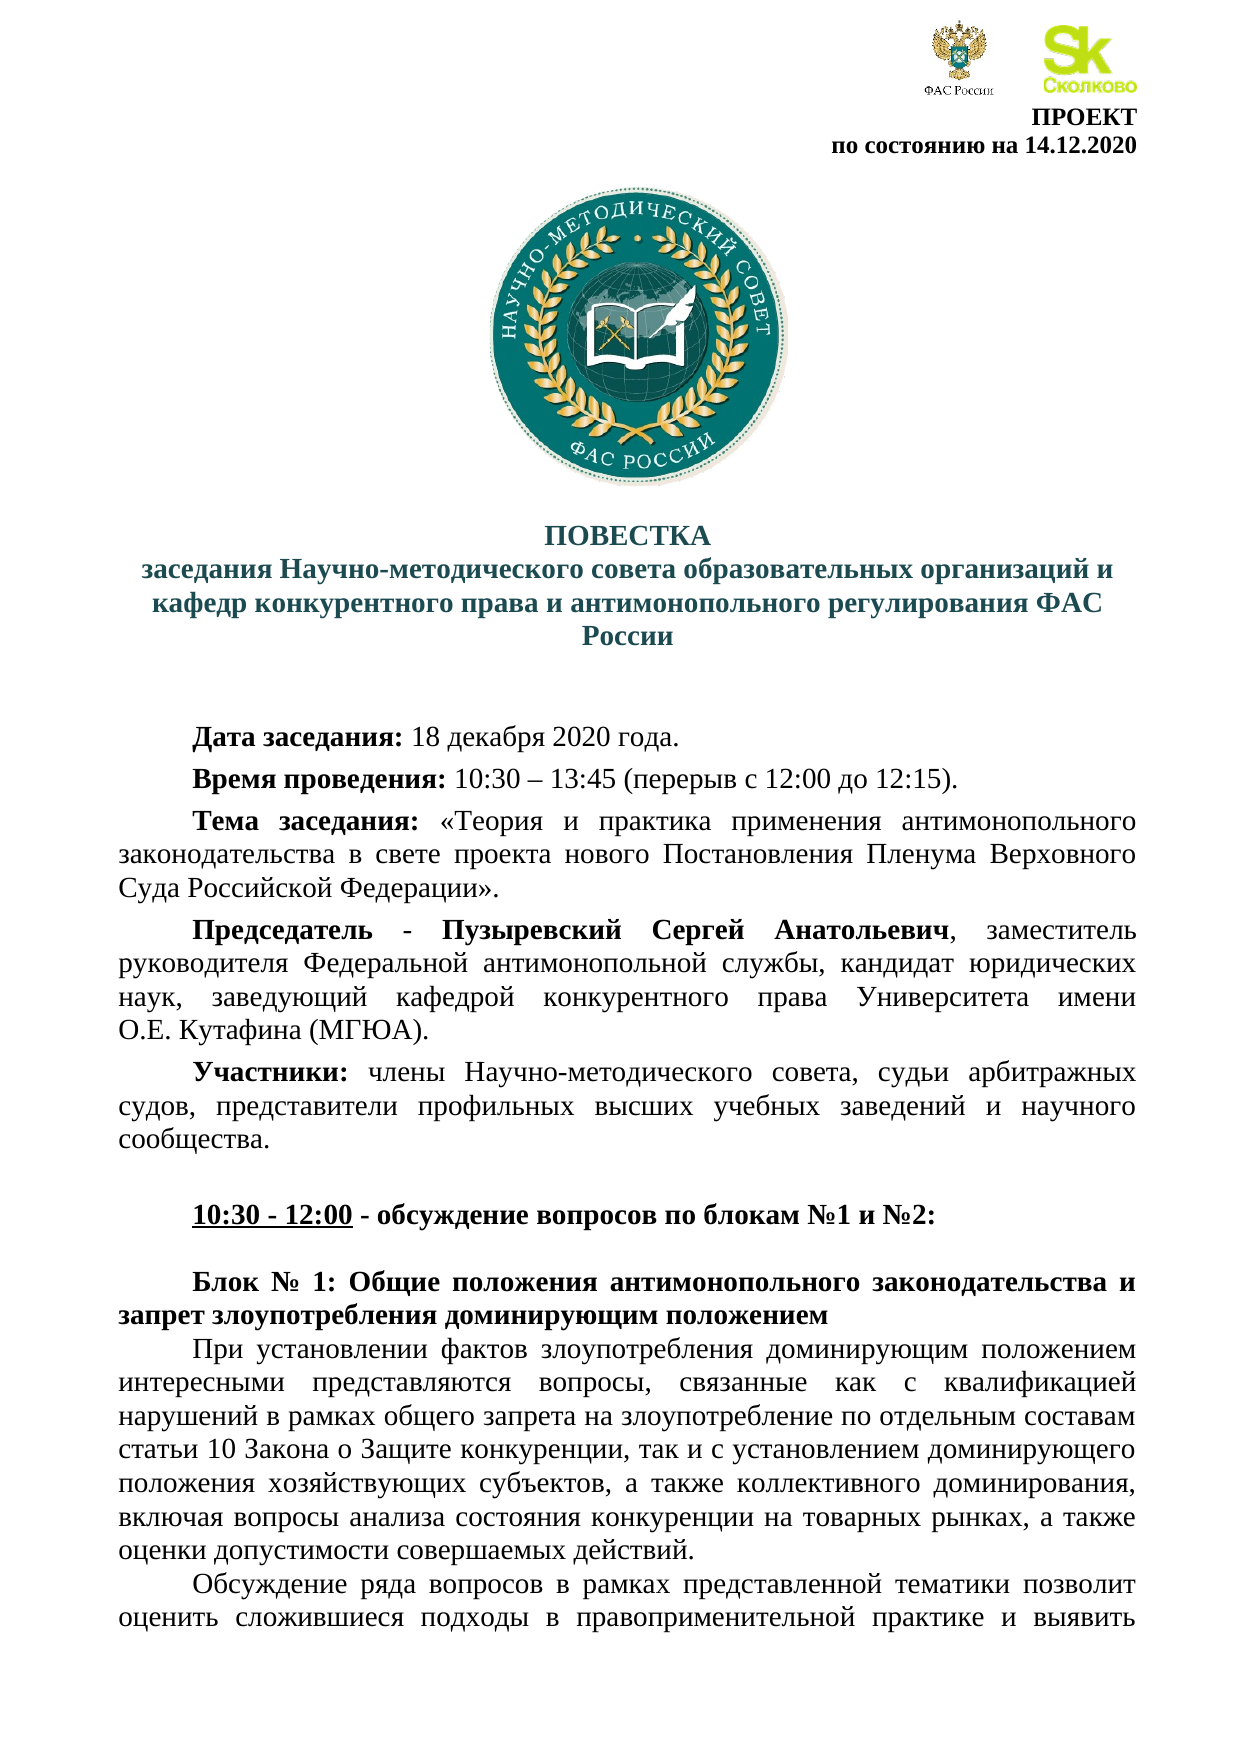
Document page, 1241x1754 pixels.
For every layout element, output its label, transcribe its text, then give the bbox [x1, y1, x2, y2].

text Блок № 1: Общие положения антимонопольного законодательства и запрет злоупотребления доминирующим положением [118, 1264, 1137, 1331]
picture [1043, 25, 1137, 93]
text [118, 1566, 1137, 1633]
text Время проведения: 10:30 – 13:45 (перерыв с 12:00 до 12:15). [118, 761, 1137, 794]
text При установлении фактов злоупотребления доминирующим положением интересными представляются вопросы, связанные как с квалификацией нарушений в рамках общего запрета на злоупотребление по отдельным составам статьи 10 Закона о Защите конкуренции, так и с установлением доминирующего положения хозяйствующих субъектов, а также коллективного доминирования, включая вопросы анализа состояния конкуренции на товарных рынках, а также оценки допустимости совершаемых действий. [118, 1331, 1137, 1566]
text заседания Научно-методического совета образовательных организаций и кафедр конкурентного права и антимонопольного регулирования ФАС России [118, 551, 1137, 652]
text Дата заседания: 18 декабря 2020 года. [118, 719, 1137, 753]
text ПОВЕСТКА [118, 518, 1137, 551]
text Тема заседания: «Теория и практика применения антимонопольного законодательства в свете проекта нового Постановления Пленума Верховного Суда Российской Федерации». [118, 803, 1137, 903]
picture [489, 187, 789, 486]
text Участники: члены Научно-методического совета, судьи арбитражных судов, представители профильных высших учебных заведений и научного сообщества. [118, 1054, 1137, 1155]
text 10:30 - 12:00 - обсуждение вопросов по блокам №1 и №2: [118, 1197, 1137, 1230]
picture [920, 18, 999, 97]
text Председатель - Пузыревский Сергей Анатольевич, заместитель руководителя Федеральной антимонопольной службы, кандидат юридических наук, заведующий кафедрой конкурентного права Университета имени О.Е. Кутафина (МГЮА). [118, 912, 1137, 1046]
